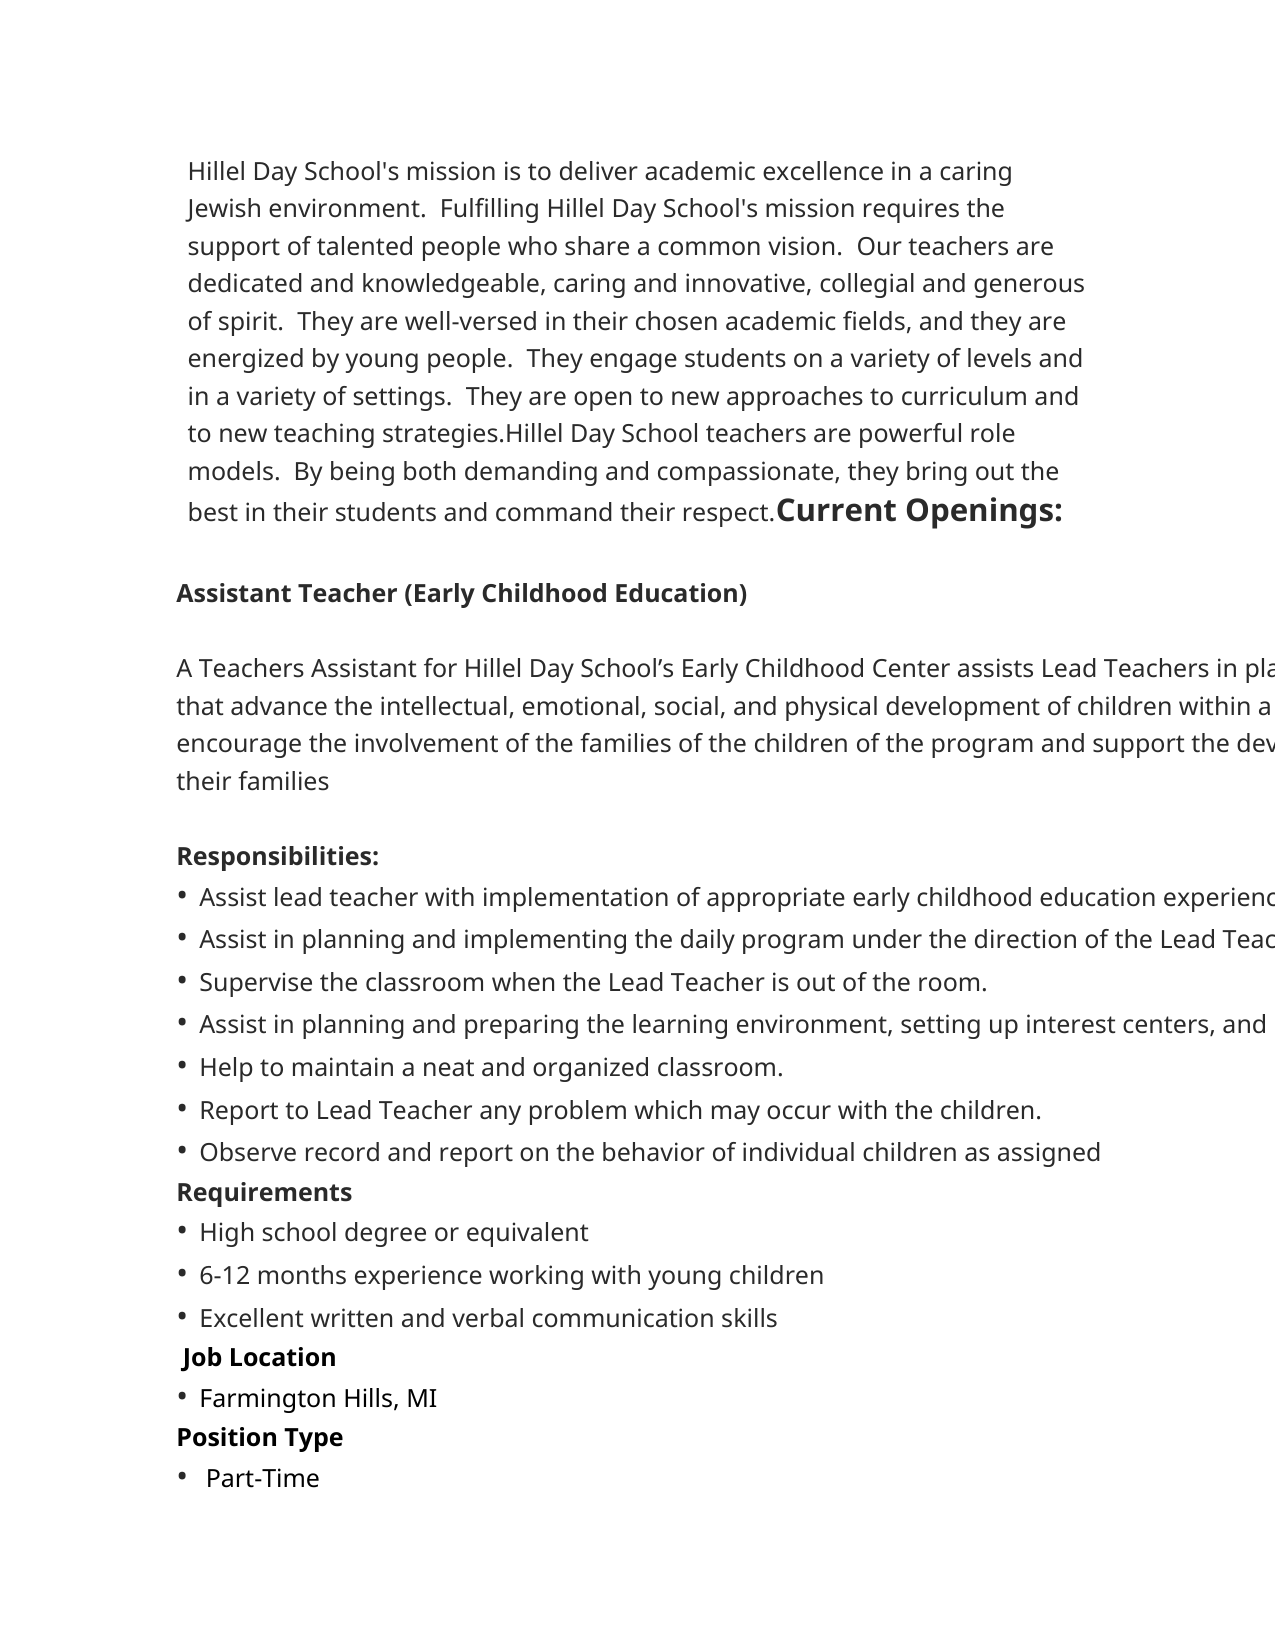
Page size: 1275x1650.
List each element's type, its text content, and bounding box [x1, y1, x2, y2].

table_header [176, 573, 1275, 1496]
text Hillel Day School's mission is to deliver academic excellence in a caring Jewish environment. Fulfilling Hillel Day School's mission requires the support of talented people who share a common vision. Our teachers are dedicated and knowledgeable, caring and innovative, collegial and generous of spirit. They are well-versed in their chosen academic fields, and they are energized by young people. They engage students on a variety of levels and in a variety of settings. They are open to new approaches to curriculum and to new teaching strategies. Hillel Day School teachers are powerful role models. By being both demanding and compassionate, they bring out the best in their students and command their respect.Current Openings: [187, 150, 1087, 530]
